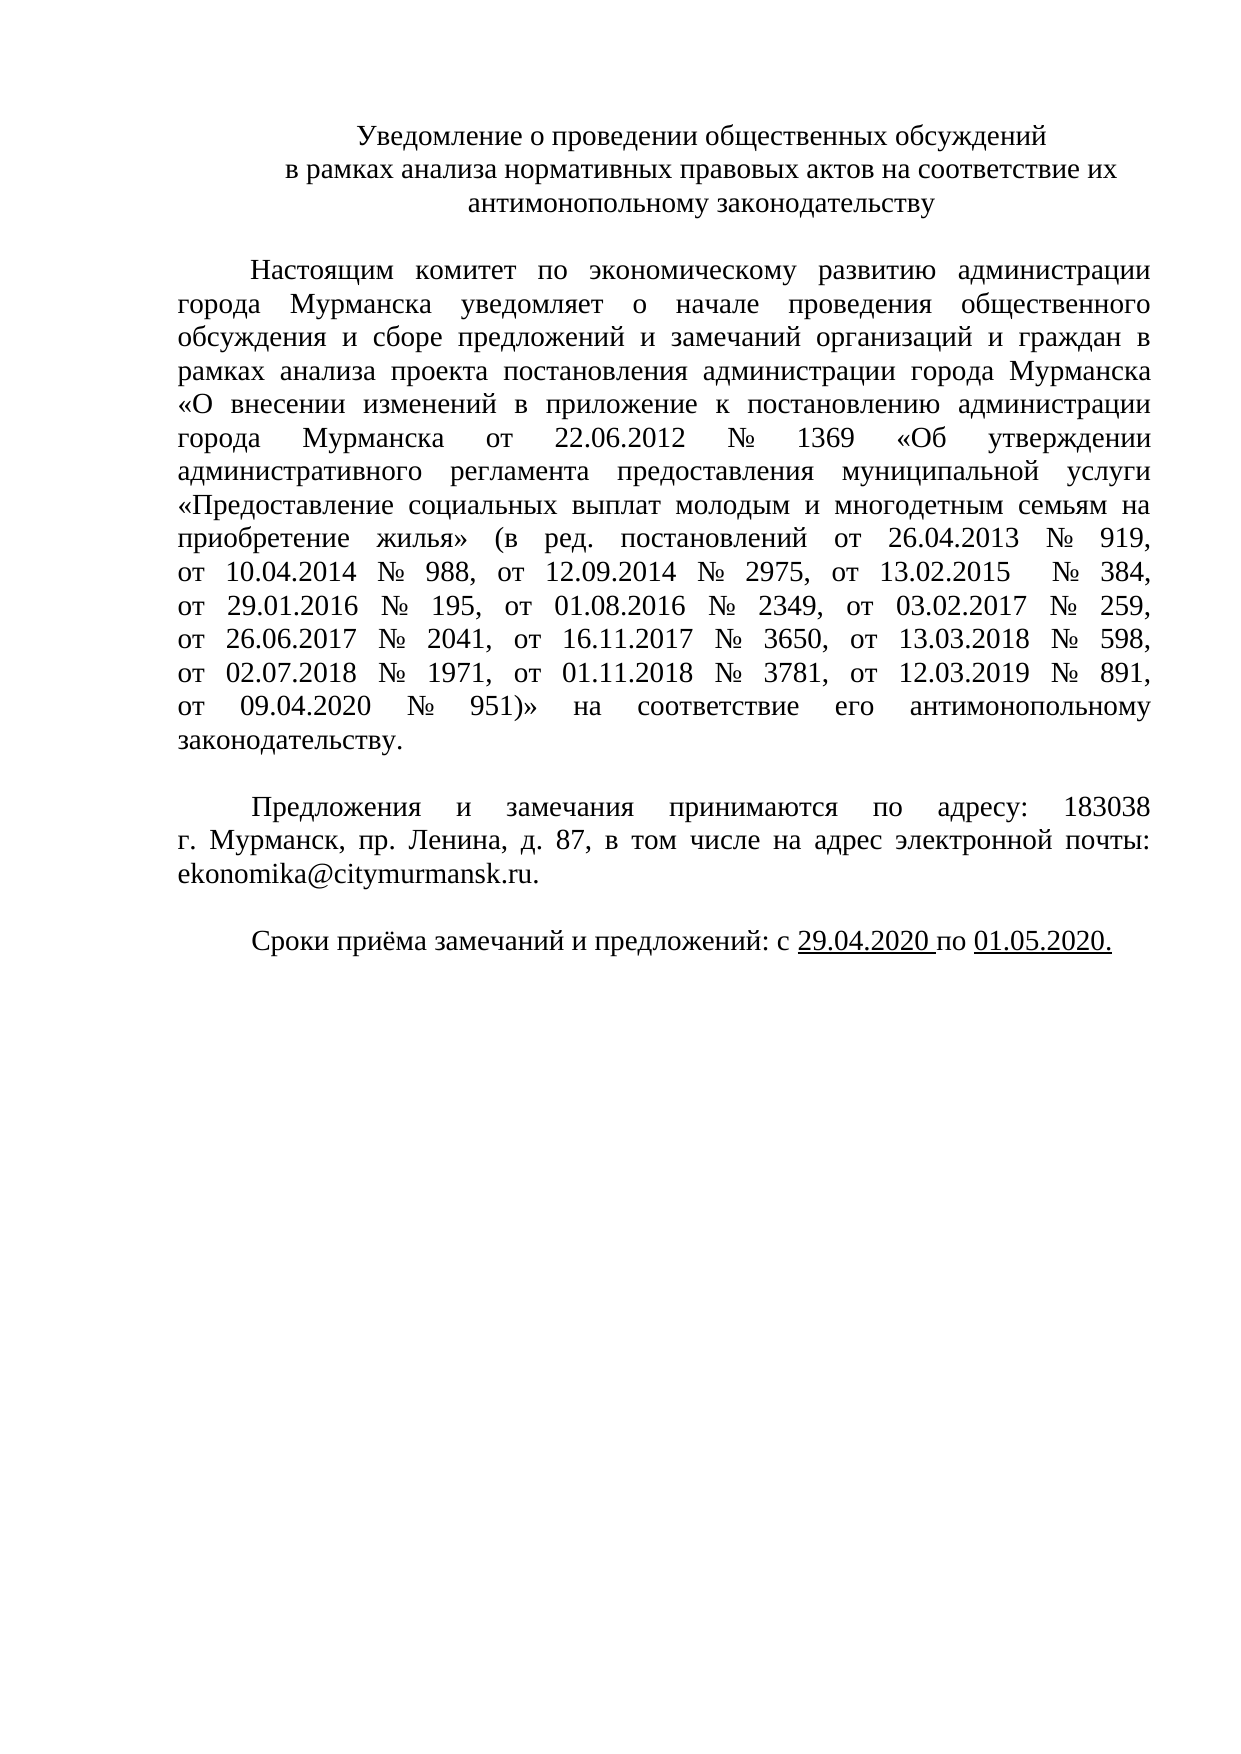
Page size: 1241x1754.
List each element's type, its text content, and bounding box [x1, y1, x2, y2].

text Настоящим комитет по экономическому развитию администрации города Мурманска уведомляет о начале проведения общественного обсуждения и сборе предложений и замечаний организаций и граждан в рамках анализа проекта постановления администрации города Мурманска «О внесении изменений в приложение к постановлению администрации города Мурманска от 22.06.2012 № 1369 «Об утверждении административного регламента предоставления муниципальной услуги «Предоставление социальных выплат молодым и многодетным семьям на приобретение жилья» (в ред. постановлений от 26.04.2013 № 919, от 10.04.2014 № 988, от 12.09.2014 № 2975, от 13.02.2015 № 384, от 29.01.2016 № 195, от 01.08.2016 № 2349, от 03.02.2017 № 259, от 26.06.2017 № 2041, от 16.11.2017 № 3650, от 13.03.2018 № 598, от 02.07.2018 № 1971, от 01.11.2018 № 3781, от 12.03.2019 № 891, от 09.04.2020 № 951)» на соответствие его антимонопольному законодательству. [177, 252, 1152, 755]
text Уведомление о проведении общественных обсуждений [177, 118, 1152, 152]
text в рамках анализа нормативных правовых актов на соответствие их [177, 152, 1152, 185]
text Предложения и замечания принимаются по адресу: 183038 г. Мурманск, пр. Ленина, д. 87, в том числе на адрес электронной почты: ekonomika@citymurmansk.ru. [177, 789, 1152, 889]
text антимонопольному законодательству [177, 185, 1152, 219]
text Сроки приёма замечаний и предложений: с 29.04.2020 по 01.05.2020. [177, 923, 1152, 957]
